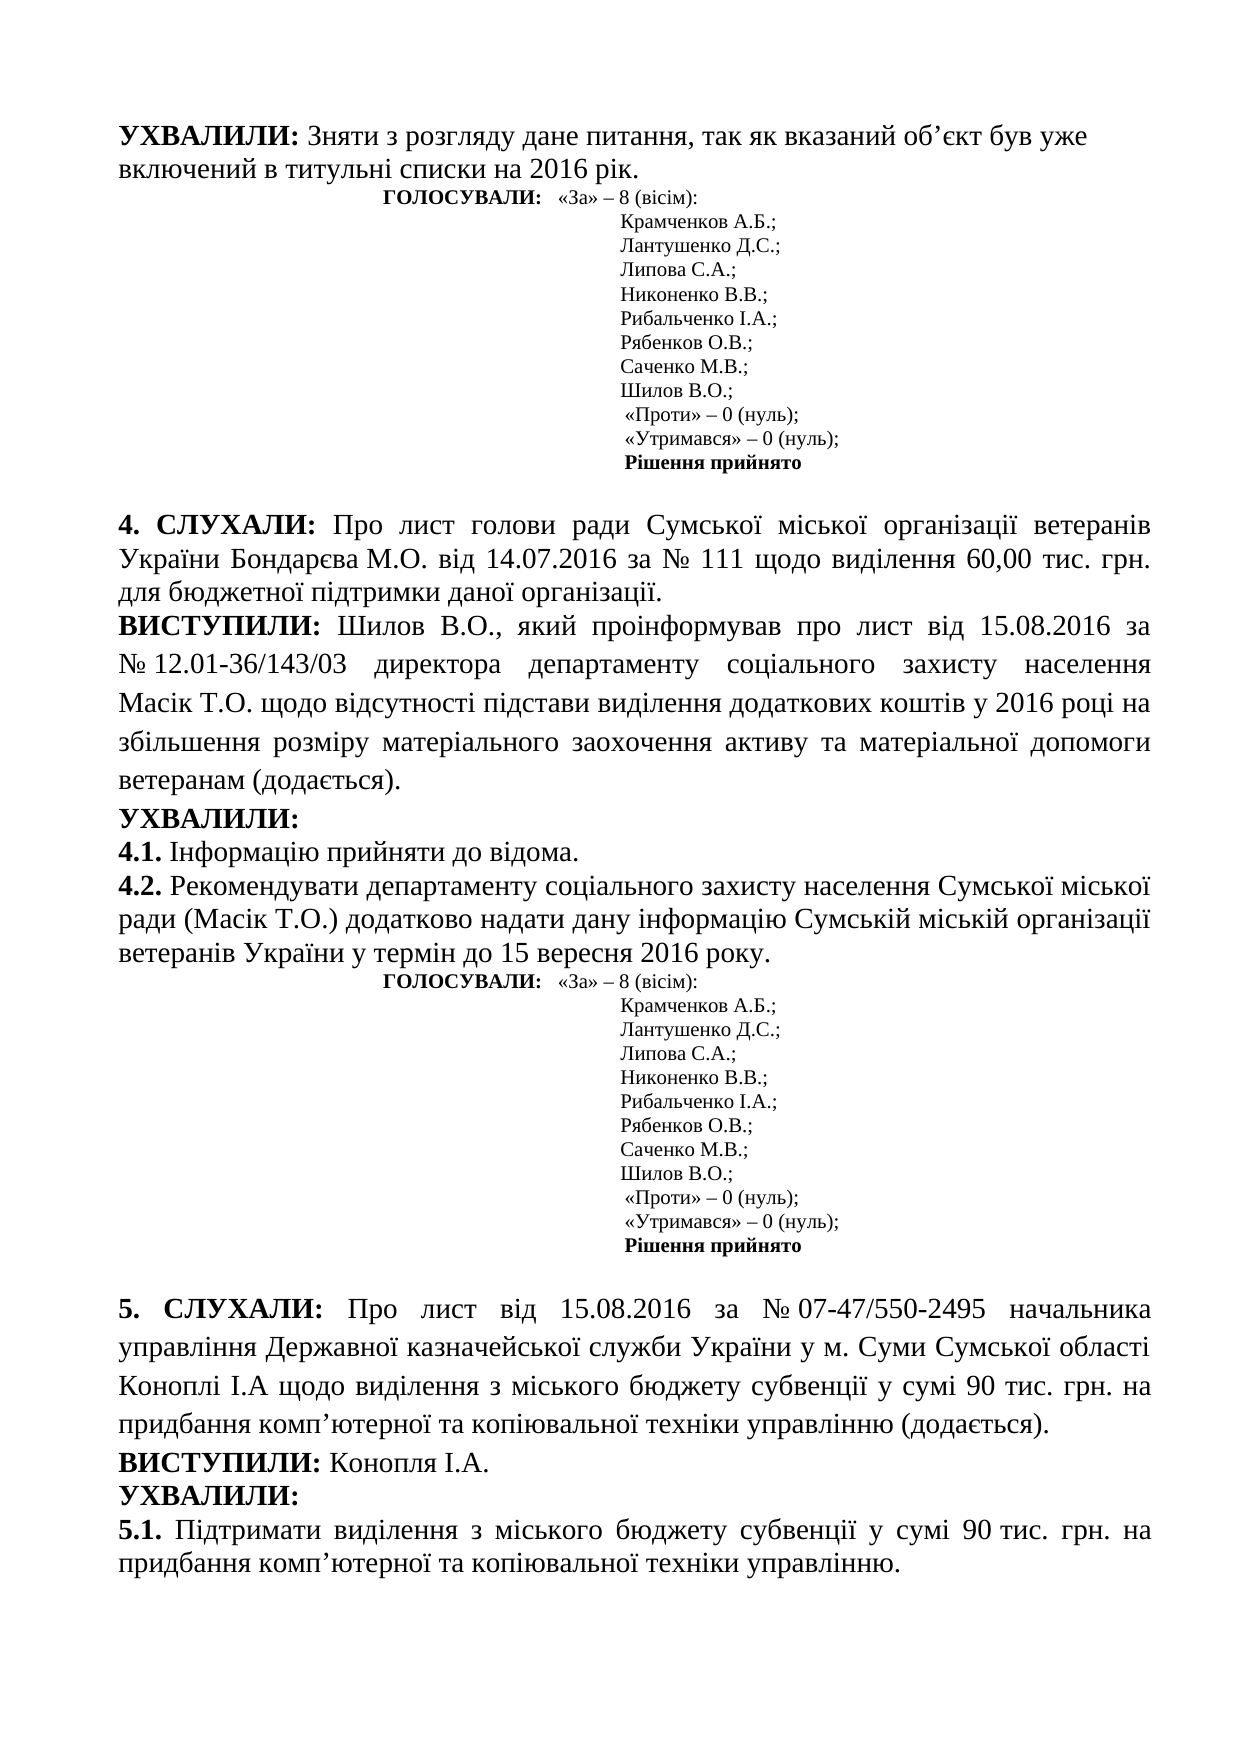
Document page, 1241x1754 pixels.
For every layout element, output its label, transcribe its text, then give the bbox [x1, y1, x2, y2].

text 5.1. Підтримати виділення з міського бюджету субвенції у сумі 90 тис. грн. на придбання комп’ютерної та копіювальної техніки управлінню. [118, 1512, 1152, 1579]
text Рішення прийнято [624, 450, 1152, 474]
text «Утримався» – 0 (нуль); [624, 426, 1152, 450]
text Саченко М.В.; [620, 354, 1152, 378]
text 5. СЛУХАЛИ: Про лист від 15.08.2016 за № 07-47/550-2495 начальника управління Державної казначейської служби України у м. Суми Сумської області Коноплі І.А щодо виділення з міського бюджету субвенції у сумі 90 тис. грн. на придбання комп’ютерної та копіювальної техніки управлінню (додається). [118, 1291, 1152, 1440]
text Лантушенко Д.С.; [620, 1017, 1152, 1041]
text «Утримався» – 0 (нуль); [624, 1209, 1152, 1233]
text Липова С.А.; [620, 257, 1152, 281]
text ВИСТУПИЛИ: Конопля І.А. [118, 1445, 1152, 1478]
text Рябенков О.В.; [620, 329, 1152, 354]
text Крамченков А.Б.; [620, 209, 1152, 233]
text Никоненко В.В.; [620, 281, 1152, 306]
text Лантушенко Д.С.; [620, 233, 1152, 257]
text Липова С.А.; [620, 1041, 1152, 1065]
text Рибальченко І.А.; [620, 1089, 1152, 1113]
text «Проти» – 0 (нуль); [624, 1185, 1152, 1209]
text ВИСТУПИЛИ: Шилов В.О., який проінформував про лист від 15.08.2016 за № 12.01-36/143/03 директора департаменту соціального захисту населення Масік Т.О. щодо відсутності підстави виділення додаткових коштів у 2016 році на збільшення розміру матеріального заохочення активу та матеріальної допомоги ветеранам (додається). [118, 608, 1152, 796]
text 4. СЛУХАЛИ: Про лист голови ради Сумської міської організації ветеранів України Бондарєва М.О. від 14.07.2016 за № 111 щодо виділення 60,00 тис. грн. для бюджетної підтримки даної організації. [118, 507, 1152, 608]
text «Проти» – 0 (нуль); [624, 402, 1152, 426]
text Шилов В.О.; [620, 1161, 1152, 1185]
text ГОЛОСУВАЛИ: «За» – 8 (вісім): [383, 185, 1152, 209]
text УХВАЛИЛИ: [118, 1478, 1152, 1512]
text Никоненко В.В.; [620, 1065, 1152, 1089]
text Крамченков А.Б.; [620, 993, 1152, 1017]
text 4.2. Рекомендувати департаменту соціального захисту населення Сумської міської ради (Масік Т.О.) додатково надати дану інформацію Сумській міській організації ветеранів України у термін до 15 вересня 2016 року. [118, 868, 1152, 968]
text ГОЛОСУВАЛИ: «За» – 8 (вісім): [383, 968, 1152, 993]
text Шилов В.О.; [620, 378, 1152, 402]
text УХВАЛИЛИ: Зняти з розгляду дане питання, так як вказаний об’єкт був уже включений в титульні списки на 2016 рік. [118, 118, 1152, 185]
text Рішення прийнято [624, 1233, 1152, 1257]
text Рябенков О.В.; [620, 1113, 1152, 1137]
text Рибальченко І.А.; [620, 306, 1152, 329]
text Саченко М.В.; [620, 1137, 1152, 1161]
text 4.1. Інформацію прийняти до відома. [118, 834, 1152, 868]
text УХВАЛИЛИ: [118, 801, 1152, 834]
